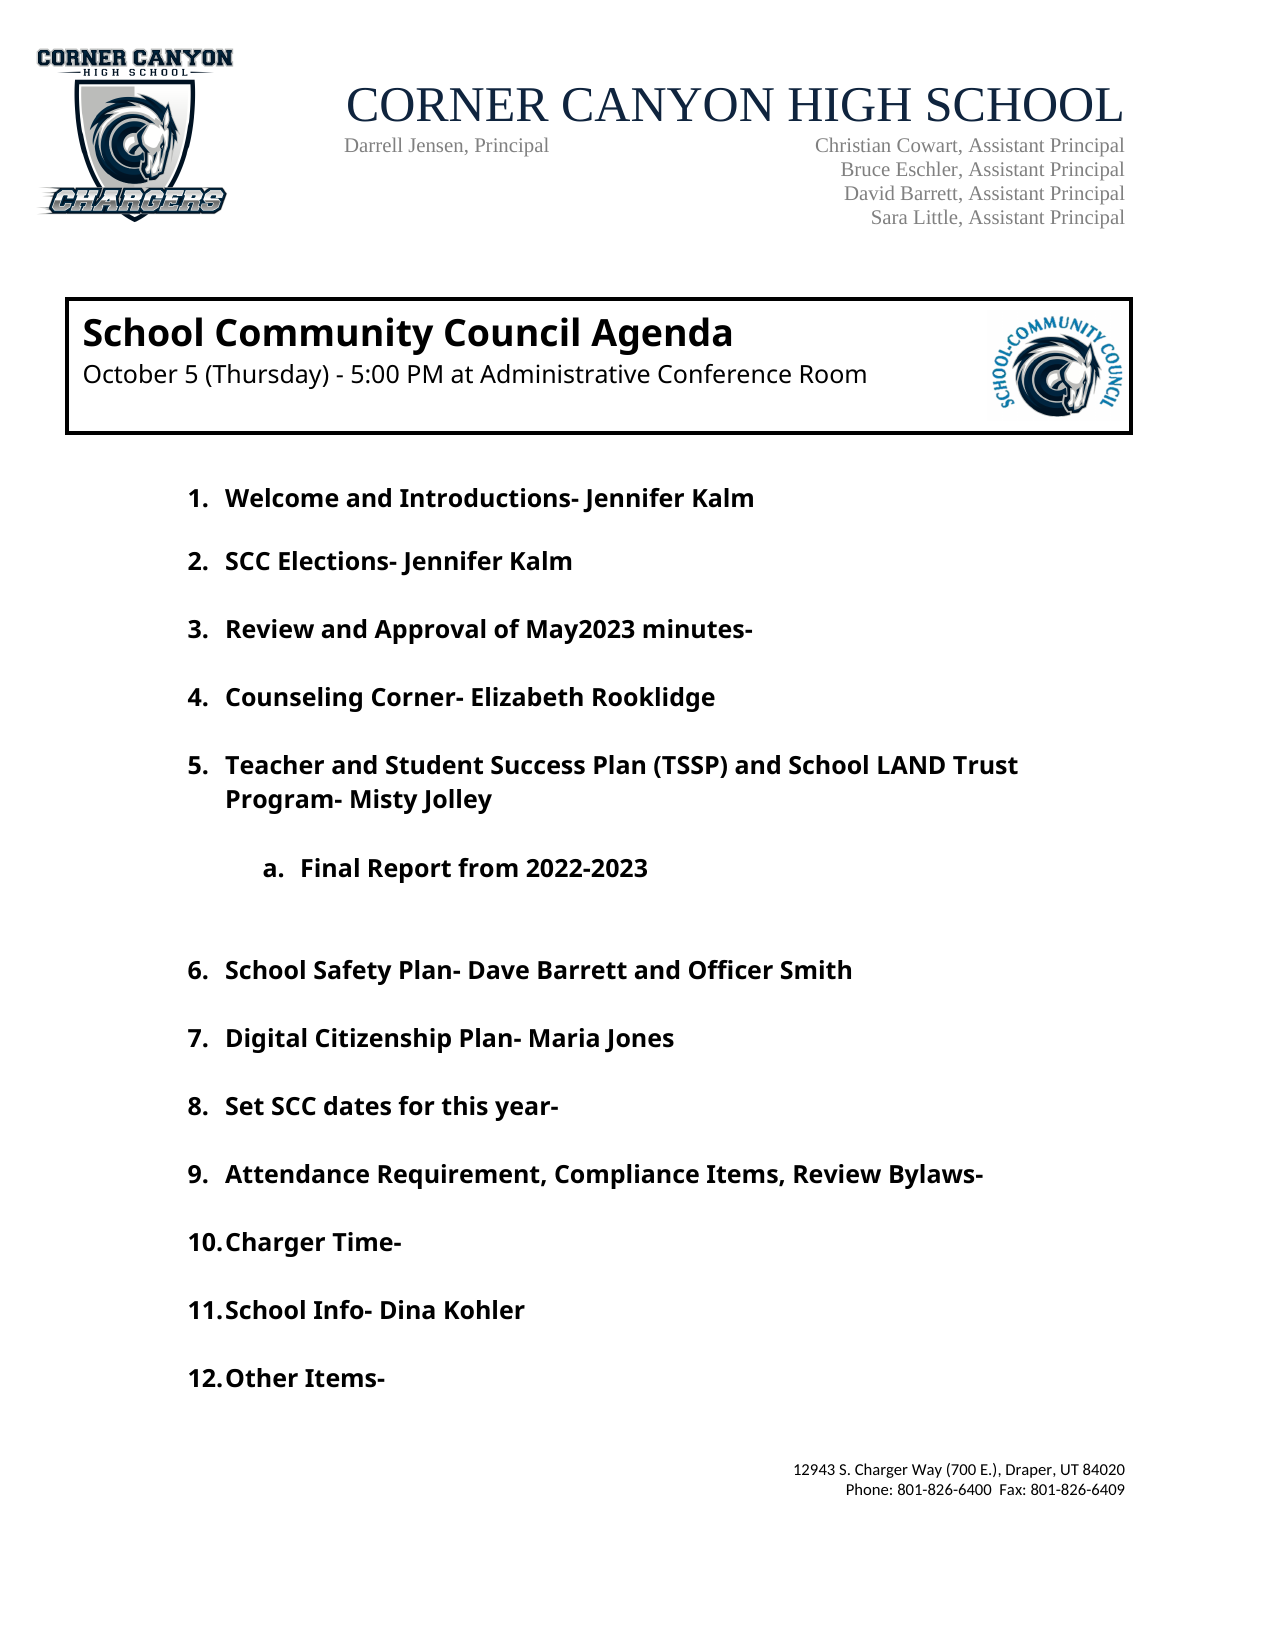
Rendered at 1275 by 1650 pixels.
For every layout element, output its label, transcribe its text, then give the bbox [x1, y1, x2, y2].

list Digital Citizenship Plan- Maria Jones [187, 1021, 1125, 1054]
list Welcome and Introductions- Jennifer Kalm [187, 481, 1125, 515]
list Counseling Corner- Elizabeth Rooklidge [370, 680, 1125, 714]
list Review and Approval of May2023 minutes- [187, 612, 1125, 646]
list SCC Elections- Jennifer Kalm [187, 544, 1125, 578]
list Attendance Requirement, Compliance Items, Review Bylaws- [187, 1157, 1125, 1191]
picture [29, 42, 241, 227]
list Teacher and Student Success Plan (TSSP) and School LAND Trust Program- Misty Jolley [187, 748, 1125, 816]
list Set SCC dates for this year- [187, 1089, 1125, 1123]
list School Info- Dina Kohler [187, 1293, 1125, 1327]
list Final Report from 2022-2023 [262, 850, 1125, 884]
list School Safety Plan- Dave Barrett and Officer Smith [187, 952, 1125, 986]
picture [987, 310, 1125, 421]
list Charger Time- [187, 1225, 1125, 1259]
list Other Items- [187, 1361, 1125, 1395]
